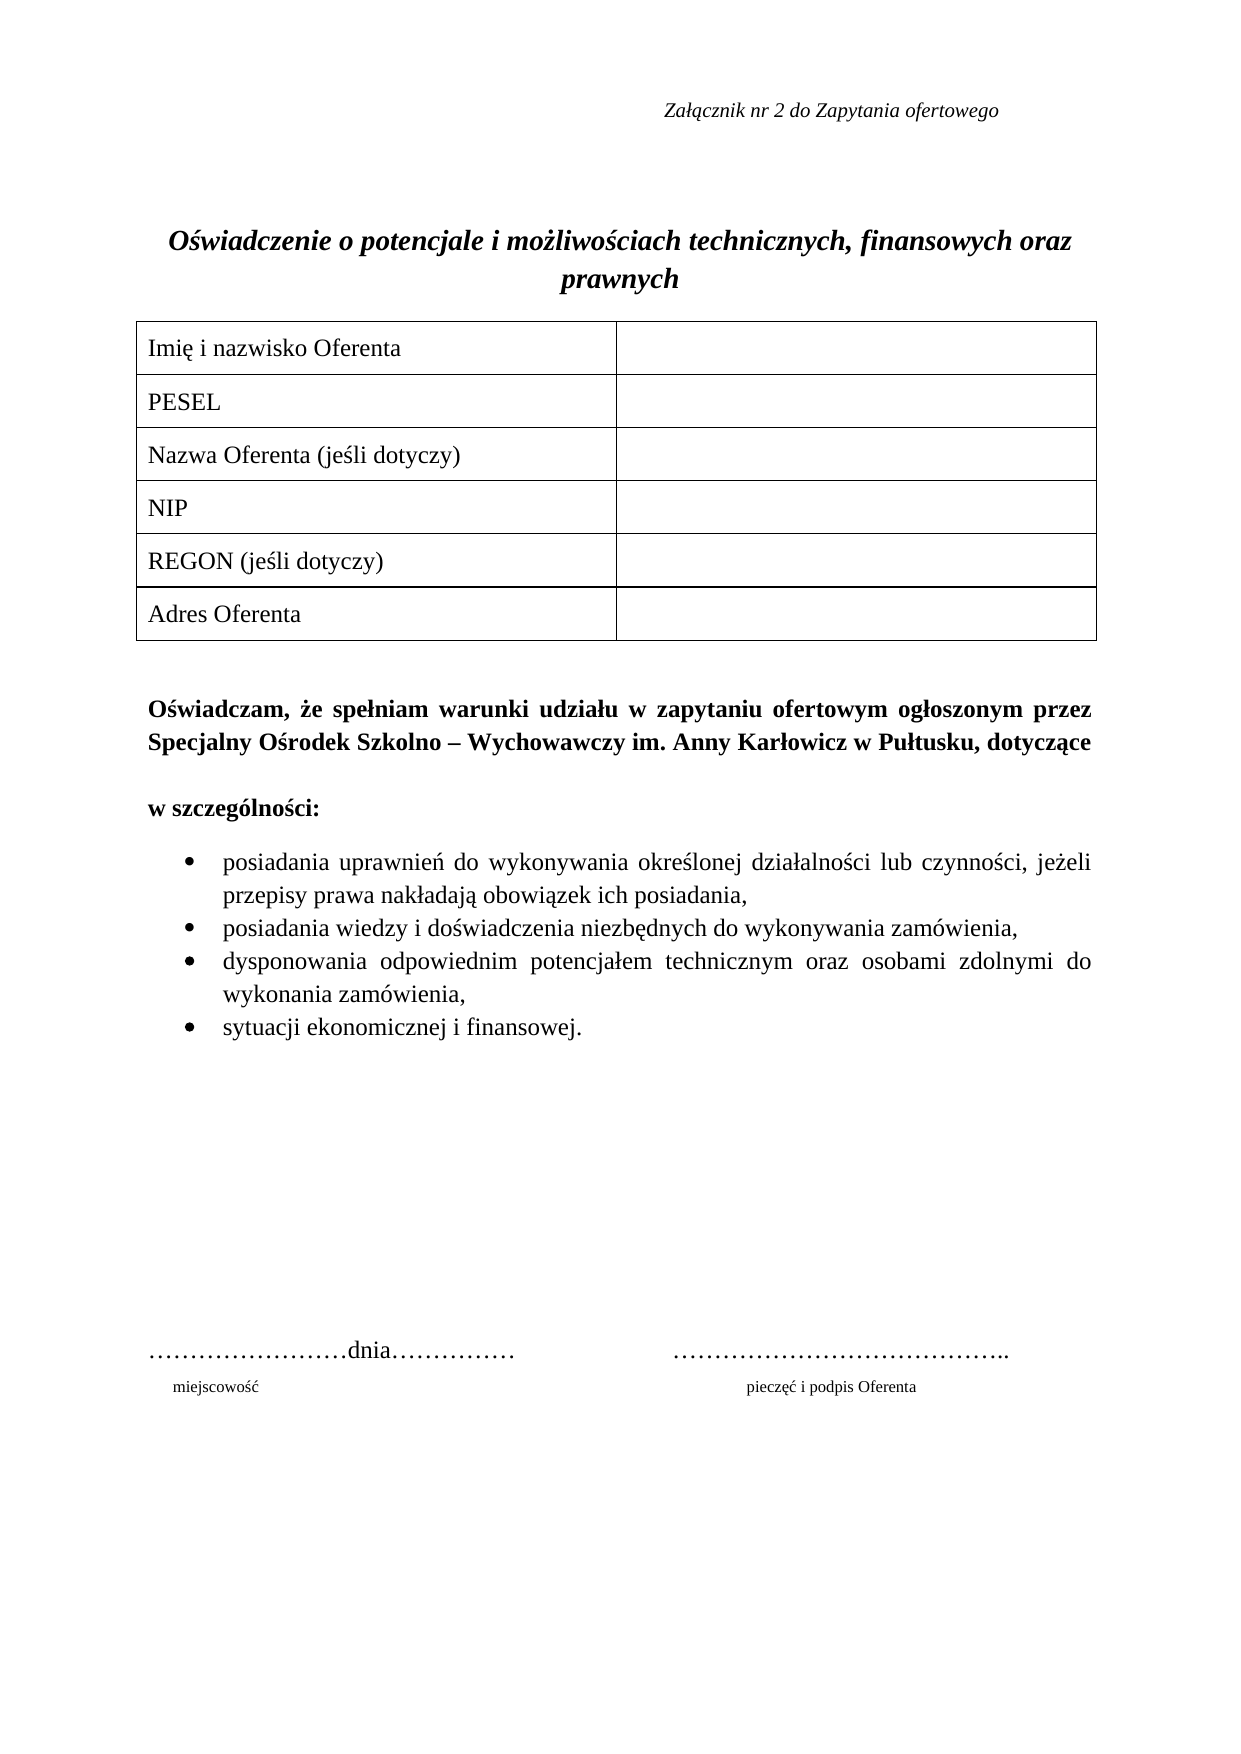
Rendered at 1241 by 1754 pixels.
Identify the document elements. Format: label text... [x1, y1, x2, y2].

list posiadania wiedzy i doświadczenia niezbędnych do wykonywania zamówienia, [185, 913, 1092, 942]
table_cell Nazwa Oferenta (jeśli dotyczy) [137, 428, 616, 480]
list dysponowania odpowiednim potencjałem technicznym oraz osobami zdolnymi do wykonania zamówienia, [185, 946, 1092, 1008]
table_cell NIP [137, 481, 616, 533]
table_header [617, 322, 1096, 374]
table_cell PESEL [137, 375, 616, 427]
text ……………………dnia…………… ………………………………….. miejscowość pieczęć i podpis Oferenta [148, 1336, 1092, 1397]
list sytuacji ekonomicznej i finansowej. [185, 1012, 1092, 1041]
list posiadania uprawnień do wykonywania określonej działalności lub czynności, jeżeli przepisy prawa nakładają obowiązek ich posiadania, [185, 847, 1092, 909]
table_header Imię i nazwisko Oferenta [137, 322, 616, 374]
table_cell REGON (jeśli dotyczy) [137, 534, 616, 586]
table_cell [617, 588, 1096, 639]
table_cell [617, 481, 1096, 533]
table_cell Adres Oferenta [137, 588, 616, 639]
list Załącznik nr 2 do Zapytania ofertowego [664, 98, 1092, 122]
table_cell [617, 534, 1096, 586]
table_cell [617, 428, 1096, 480]
table_cell [617, 375, 1096, 427]
text Oświadczam, że spełniam warunki udziału w zapytaniu ofertowym ogłoszonym przez Specjalny Ośrodek Szkolno – Wychowawczy im. Anny Karłowicz w Pułtusku, dotyczące w szczególności: [148, 694, 1092, 822]
text Oświadczenie o potencjale i możliwościach technicznych, finansowych oraz prawnych [148, 223, 1092, 295]
